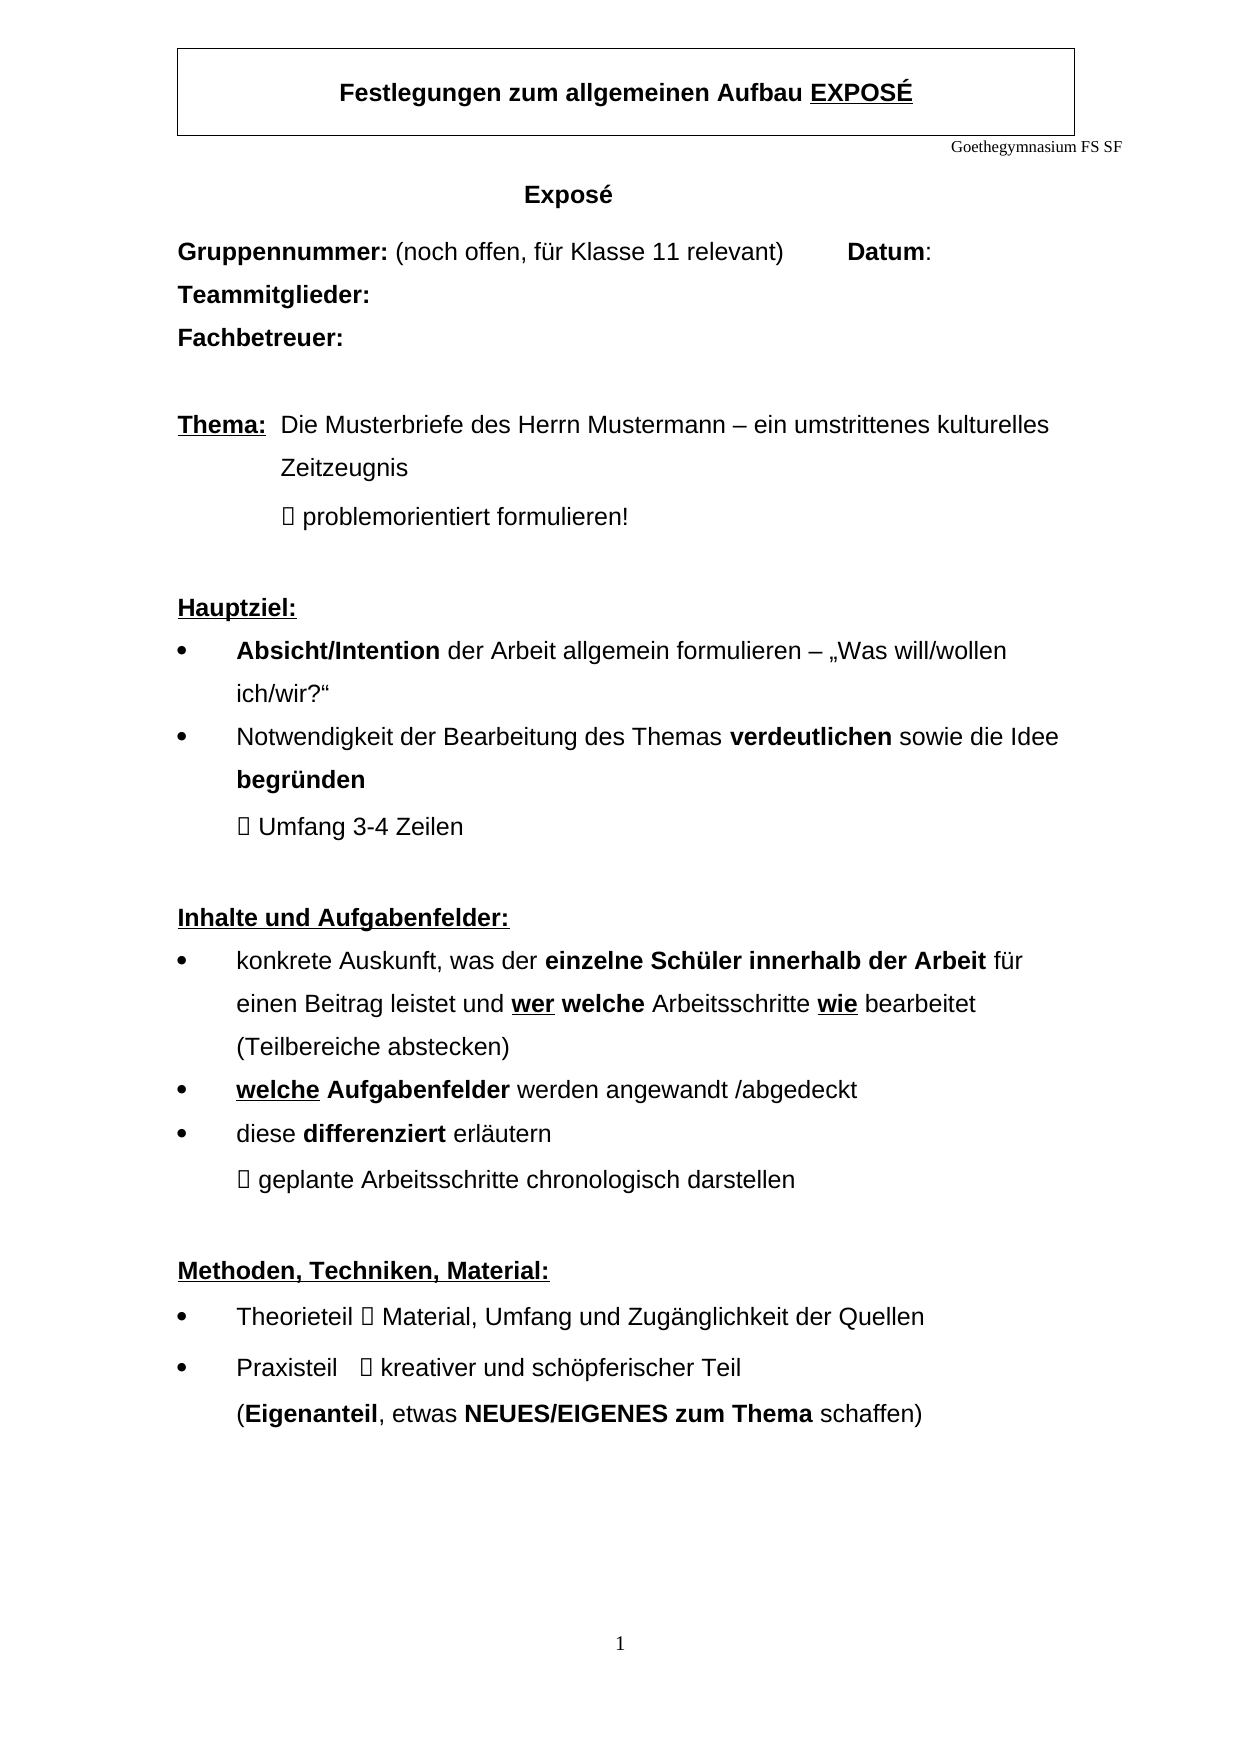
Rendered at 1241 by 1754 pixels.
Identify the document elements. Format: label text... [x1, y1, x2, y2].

text Exposé [177, 180, 1063, 208]
list diese differenziert erläutern [177, 1118, 1063, 1147]
subtitle Methoden, Techniken, Material: [177, 1256, 1063, 1285]
list Absicht/Intention der Arbeit allgemein formulieren – „Was will/wollen ich/wir?“ [177, 636, 1063, 708]
list Praxisteil  kreativer und schöpferischer Teil (Eigenanteil, etwas NEUES/EIGENES zum Thema schaffen) [177, 1350, 1063, 1427]
text Inhalte und Aufgabenfelder: [177, 903, 1063, 931]
text Teammitglieder: [177, 280, 1063, 309]
list welche Aufgabenfelder werden angewandt /abgedeckt [177, 1075, 1063, 1104]
text Thema: Die Musterbriefe des Herrn Mustermann – ein umstrittenes kulturelles Zeitzeugnis  problemorientiert formulieren! [177, 410, 1063, 533]
text Fachbetreuer: [177, 323, 1063, 352]
list Theorieteil  Material, Umfang und Zugänglichkeit der Quellen [177, 1299, 1063, 1333]
text Gruppennummer: (noch offen, für Klasse 11 relevant) Datum: [177, 237, 1063, 266]
text  Umfang 3-4 Zeilen [177, 808, 1063, 843]
list Notwendigkeit der Bearbeitung des Themas verdeutlichen sowie die Idee begründen [177, 722, 1063, 794]
list konkrete Auskunft, was der einzelne Schüler innerhalb der Arbeit für einen Beitrag leistet und wer welche Arbeitsschritte wie bearbeitet (Teilbereiche abstecken) [177, 946, 1063, 1061]
text  geplante Arbeitsschritte chronologisch darstellen [177, 1162, 1063, 1196]
text Hauptziel: [177, 593, 1063, 621]
